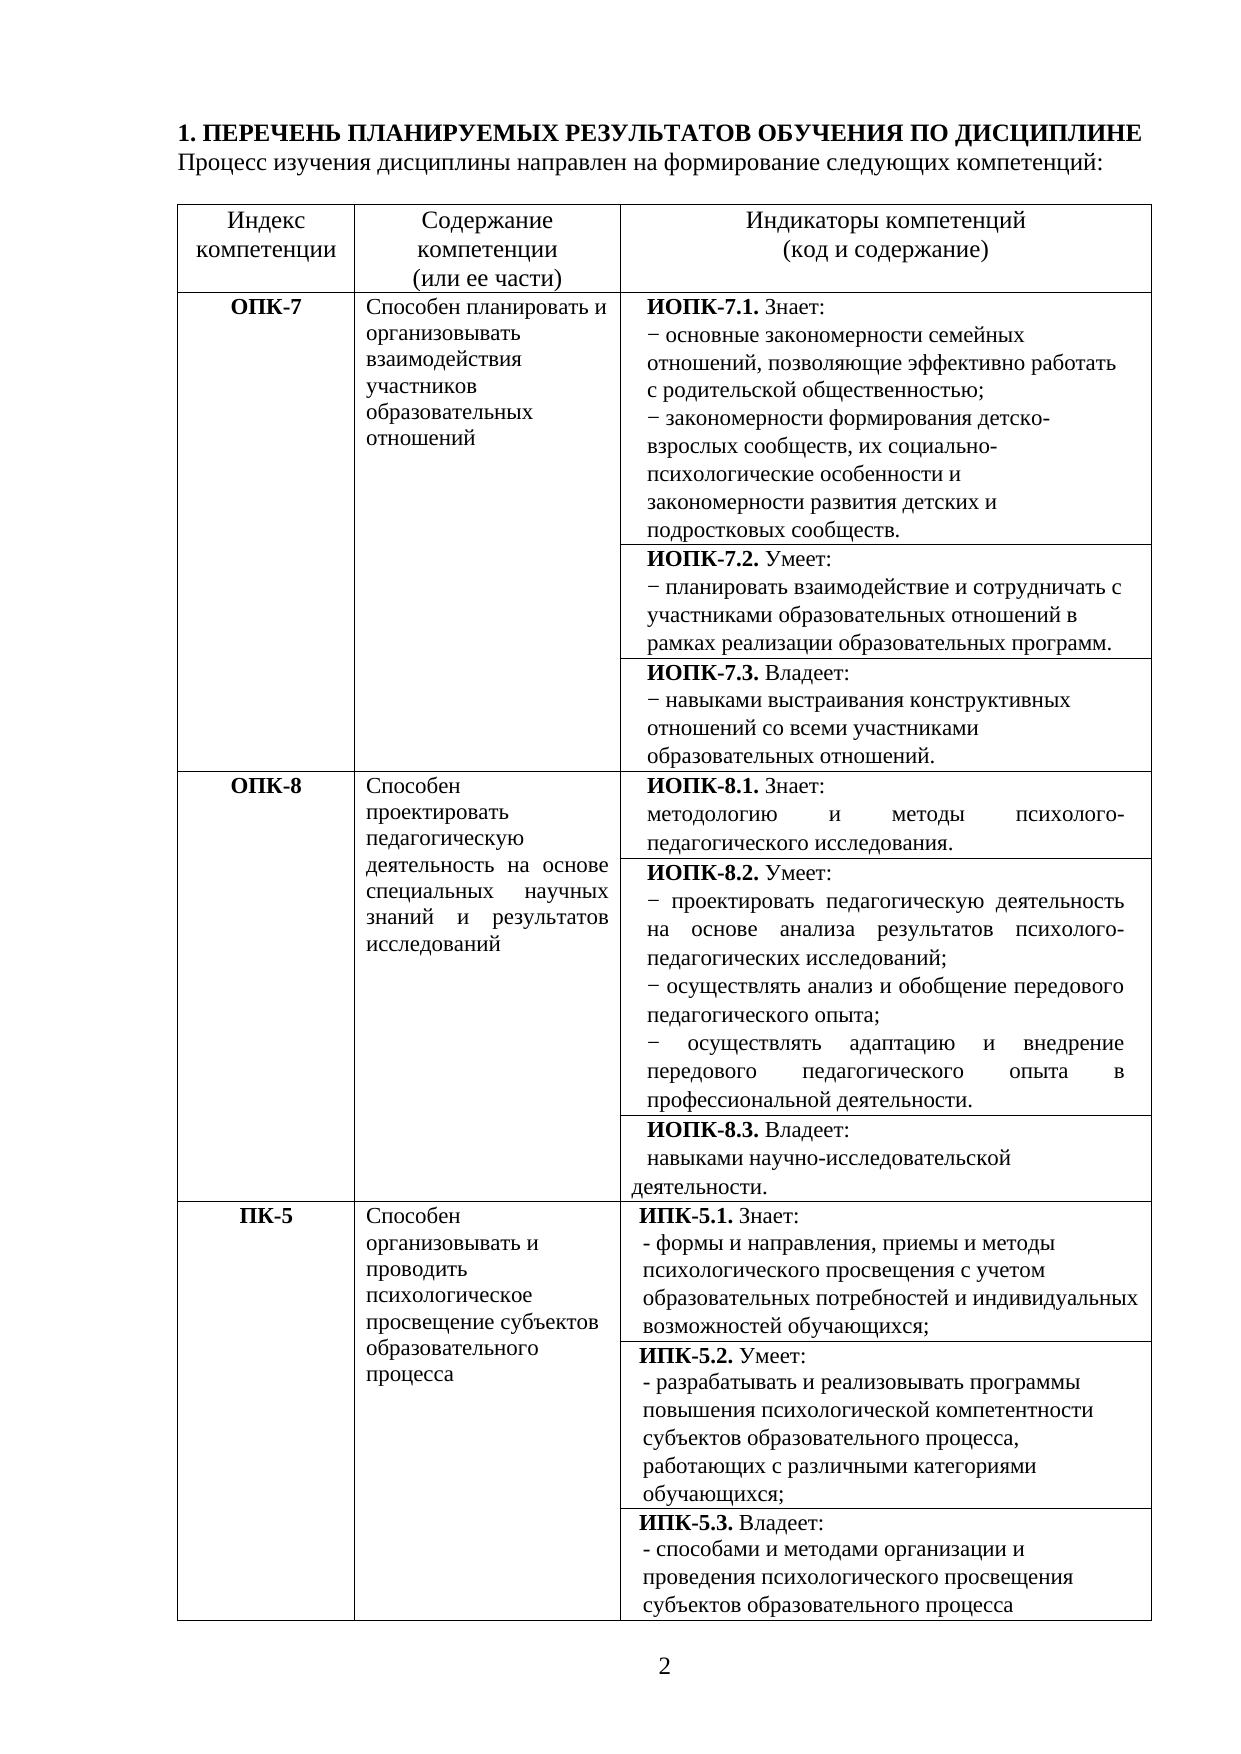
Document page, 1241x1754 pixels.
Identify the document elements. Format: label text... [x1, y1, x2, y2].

table_cell ИПК-5.1. Знает: - формы и направления, приемы и методы психологического просвещения с учетом образовательных потребностей и индивидуальных возможностей обучающихся; [621, 1202, 1151, 1341]
table_cell ИОПК-8.3. Владеет: навыками научно-исследовательской деятельности. [621, 1116, 1151, 1201]
table_cell ПК-5 [178, 1202, 354, 1620]
table_cell Способен организовывать и проводить психологическое просвещение субъектов образовательного процесса [355, 1202, 620, 1620]
table_cell ОПК-7 [178, 293, 354, 771]
table_header Индикаторы компетенций (код и содержание) [621, 205, 1151, 292]
table_cell ИПК-5.3. Владеет: - способами и методами организации и проведения психологического просвещения субъектов образовательного процесса [621, 1509, 1151, 1620]
table_cell Способен проектировать педагогическую деятельность на основе специальных научных знаний и результатов исследований [355, 772, 620, 1201]
text 1. ПЕРЕЧЕНЬ ПЛАНИРУЕМЫХ РЕЗУЛЬТАТОВ ОБУЧЕНИЯ ПО ДИСЦИПЛИНЕ [177, 118, 1152, 147]
text Процесс изучения дисциплины направлен на формирование следующих компетенций: [177, 147, 1152, 176]
table_cell ИОПК-7.1. Знает: − основные закономерности семейных отношений, позволяющие эффективно работать с родительской общественностью; − закономерности формирования детско-взрослых сообществ, их социально-психологические особенности и закономерности развития детских и подростковых сообществ. [621, 293, 1151, 544]
table_cell Способен планировать и организовывать взаимодействия участников образовательных отношений [355, 293, 620, 771]
table_cell ОПК-8 [178, 772, 354, 1201]
table_cell ИОПК-8.1. Знает: методологию и методы психолого-педагогического исследования. [621, 772, 1151, 857]
table_header Содержание компетенции (или ее части) [355, 205, 620, 292]
table_cell ИОПК-7.3. Владеет: − навыками выстраивания конструктивных отношений со всеми участниками образовательных отношений. [621, 659, 1151, 771]
table_header Индекс компетенции [178, 205, 354, 292]
table_cell ИПК-5.2. Умеет: - разрабатывать и реализовывать программы повышения психологической компетентности субъектов образовательного процесса, работающих с различными категориями обучающихся; [621, 1342, 1151, 1508]
table_cell ИОПК-8.2. Умеет: − проектировать педагогическую деятельность на основе анализа результатов психолого-педагогических исследований; − осуществлять анализ и обобщение передового педагогического опыта; − осуществлять адаптацию и внедрение передового педагогического опыта в профессиональной деятельности. [621, 859, 1151, 1115]
table_cell ИОПК-7.2. Умеет: − планировать взаимодействие и сотрудничать с участниками образовательных отношений в рамках реализации образовательных программ. [621, 545, 1151, 657]
